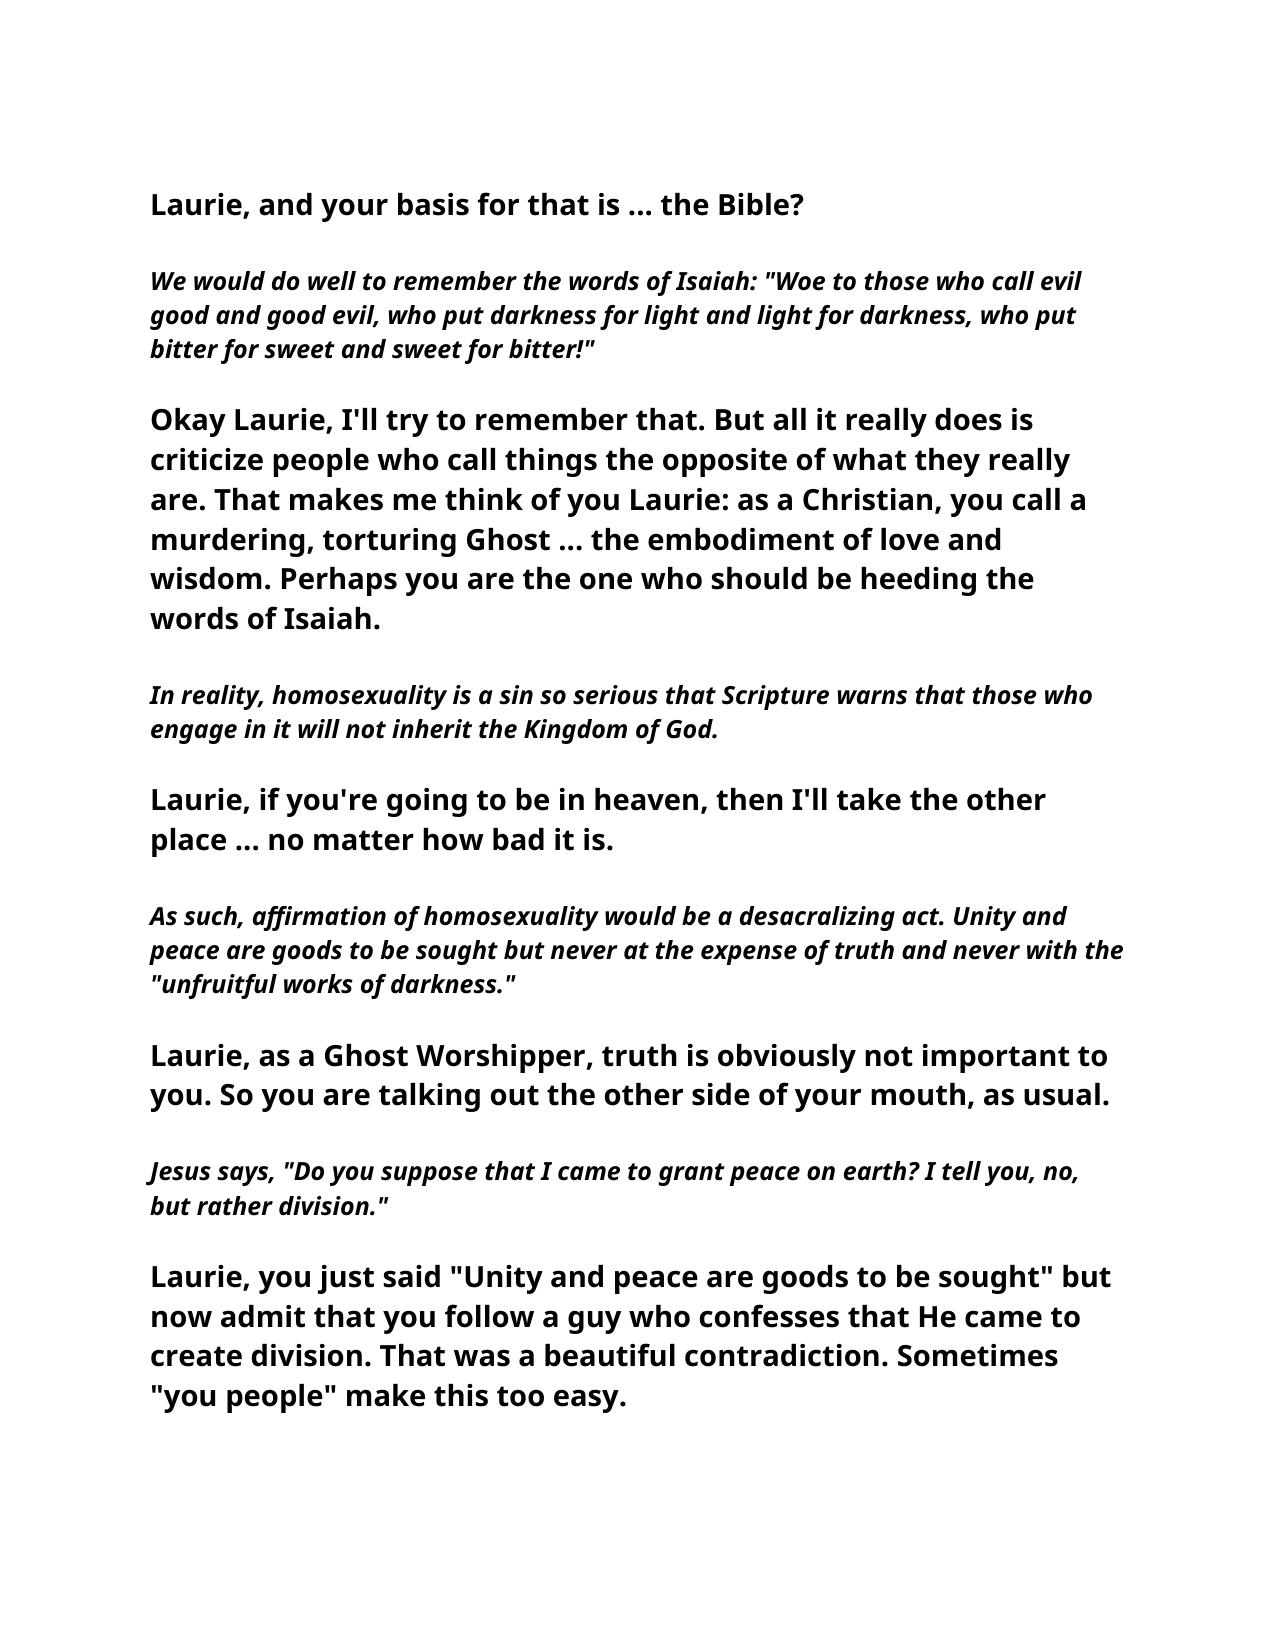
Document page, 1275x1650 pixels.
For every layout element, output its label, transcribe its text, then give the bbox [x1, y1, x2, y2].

text Jesus says, "Do you suppose that I came to grant peace on earth? I tell you, no, but rather division." [150, 1154, 1125, 1222]
text Okay Laurie, I'll try to remember that. But all it really does is criticize people who call things the opposite of what they really are. That makes me think of you Laurie: as a Christian, you call a murdering, torturing Ghost ... the embodiment of love and wisdom. Perhaps you are the one who should be heeding the words of Isaiah. [150, 400, 1125, 638]
text As such, affirmation of homosexuality would be a desacralizing act. Unity and peace are goods to be sought but never at the expense of truth and never with the "unfruitful works of darkness." [150, 899, 1125, 1001]
text We would do well to remember the words of Isaiah: "Woe to those who call evil good and good evil, who put darkness for light and light for darkness, who put bitter for sweet and sweet for bitter!" [150, 263, 1125, 366]
text Laurie, as a Ghost Worshipper, truth is obviously not important to you. So you are talking out the other side of your mouth, as usual. [150, 1035, 1125, 1114]
text Laurie, and your basis for that is ... the Bible? [150, 184, 1125, 224]
text Laurie, you just said "Unity and peace are goods to be sought" but now admit that you follow a guy who confesses that He came to create division. That was a beautiful contradiction. Sometimes "you people" make this too easy. [150, 1256, 1125, 1415]
text Laurie, if you're going to be in heaven, then I'll take the other place ... no matter how bad it is. [150, 780, 1125, 859]
text In reality, homosexuality is a sin so serious that Scripture warns that those who engage in it will not inherit the Kingdom of God. [150, 677, 1125, 746]
